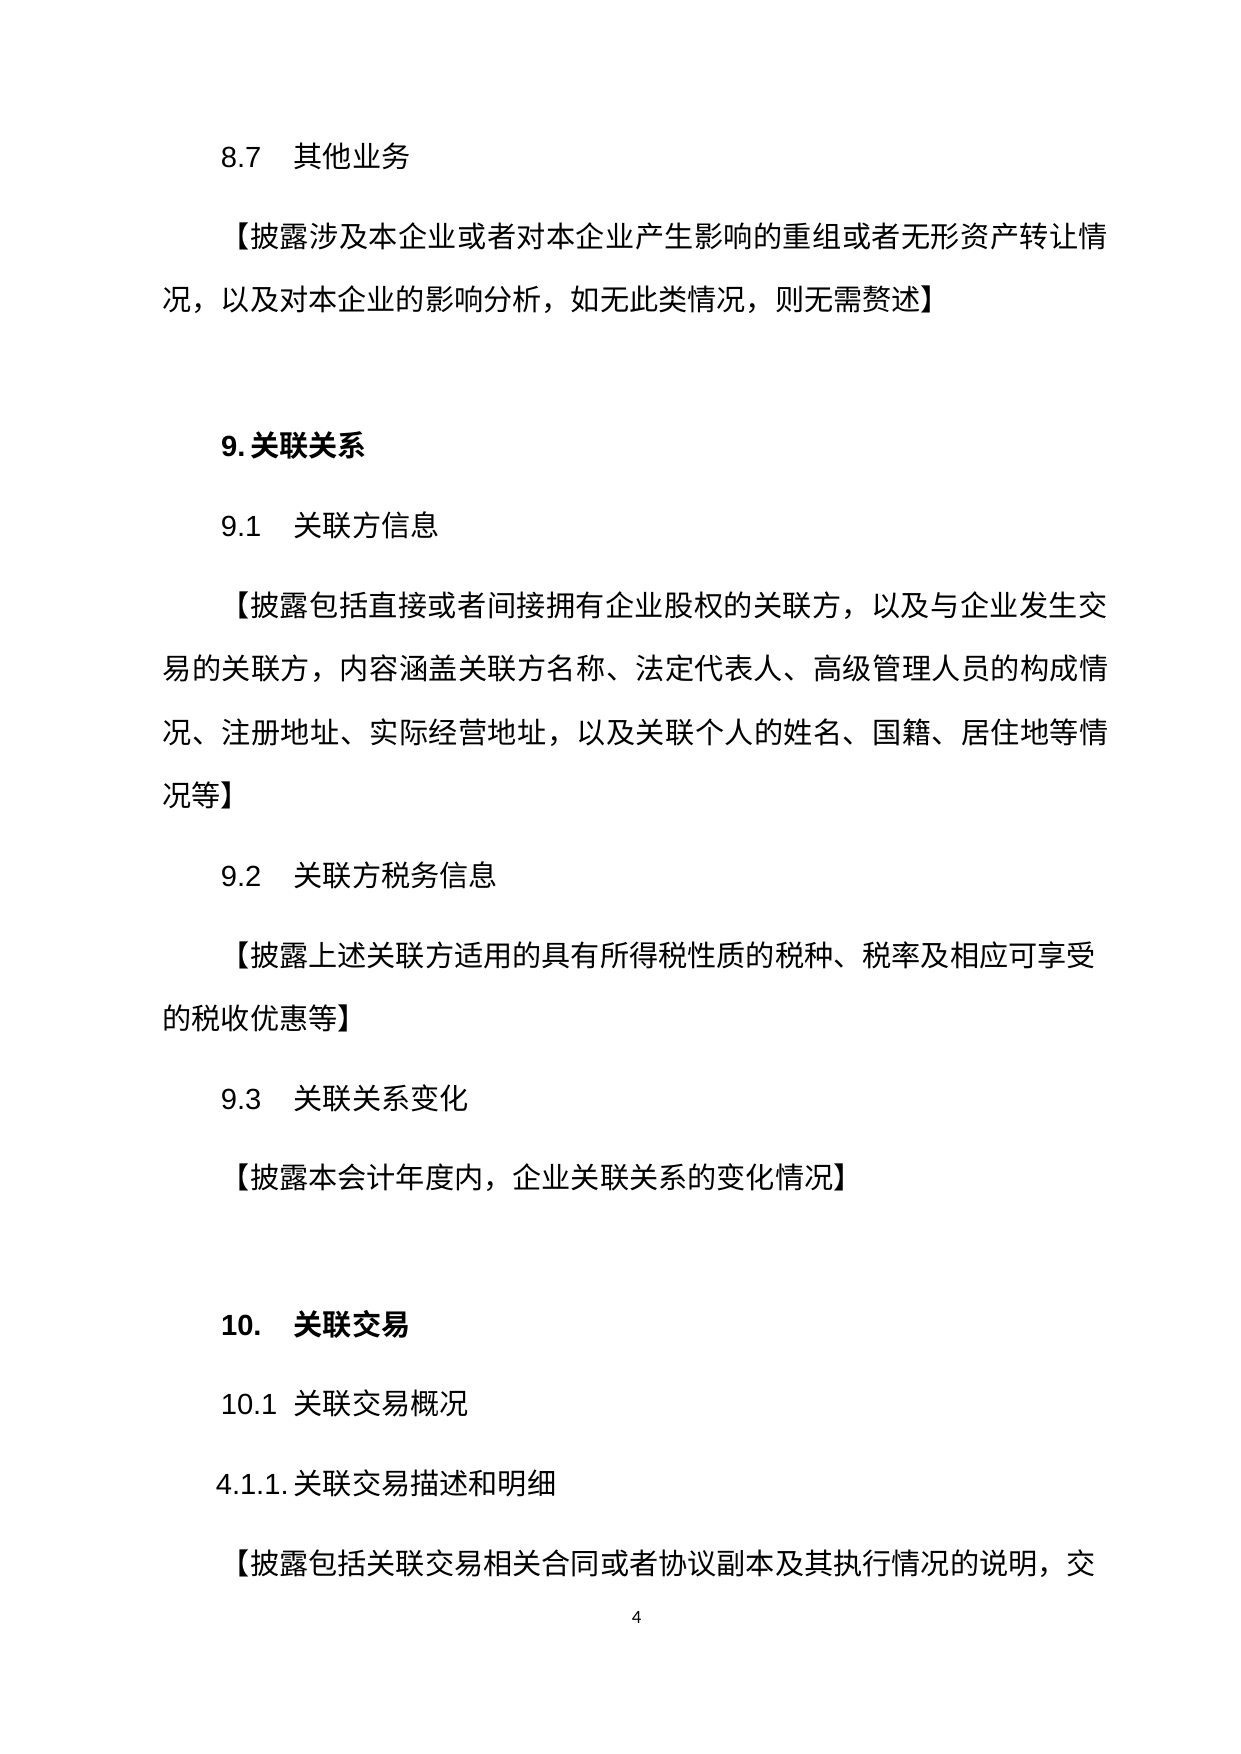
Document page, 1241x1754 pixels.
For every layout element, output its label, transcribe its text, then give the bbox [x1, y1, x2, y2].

list 关联交易概况 [162, 1381, 1110, 1423]
list 关联交易 [162, 1301, 1110, 1343]
text 【披露包括直接或者间接拥有企业股权的关联方，以及与企业发生交易的关联方，内容涵盖关联方名称、法定代表人、高级管理人员的构成情况、注册地址、实际经营地址，以及关联个人的姓名、国籍、居住地等情况等】 [162, 582, 1110, 815]
text 【披露涉及本企业或者对本企业产生影响的重组或者无形资产转让情况，以及对本企业的影响分析，如无此类情况，则无需赘述】 [162, 213, 1110, 319]
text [162, 1540, 1110, 1582]
list 关联关系 [162, 423, 1110, 465]
list 关联方信息 [162, 503, 1110, 545]
list 关联交易描述和明细 [162, 1461, 1110, 1503]
list 其他业务 [162, 134, 1110, 176]
text 【披露本会计年度内，企业关联关系的变化情况】 [162, 1155, 1110, 1197]
list 关联关系变化 [162, 1075, 1110, 1117]
text 【披露上述关联方适用的具有所得税性质的税种、税率及相应可享受的税收优惠等】 [162, 932, 1110, 1038]
list 关联方税务信息 [162, 852, 1110, 895]
